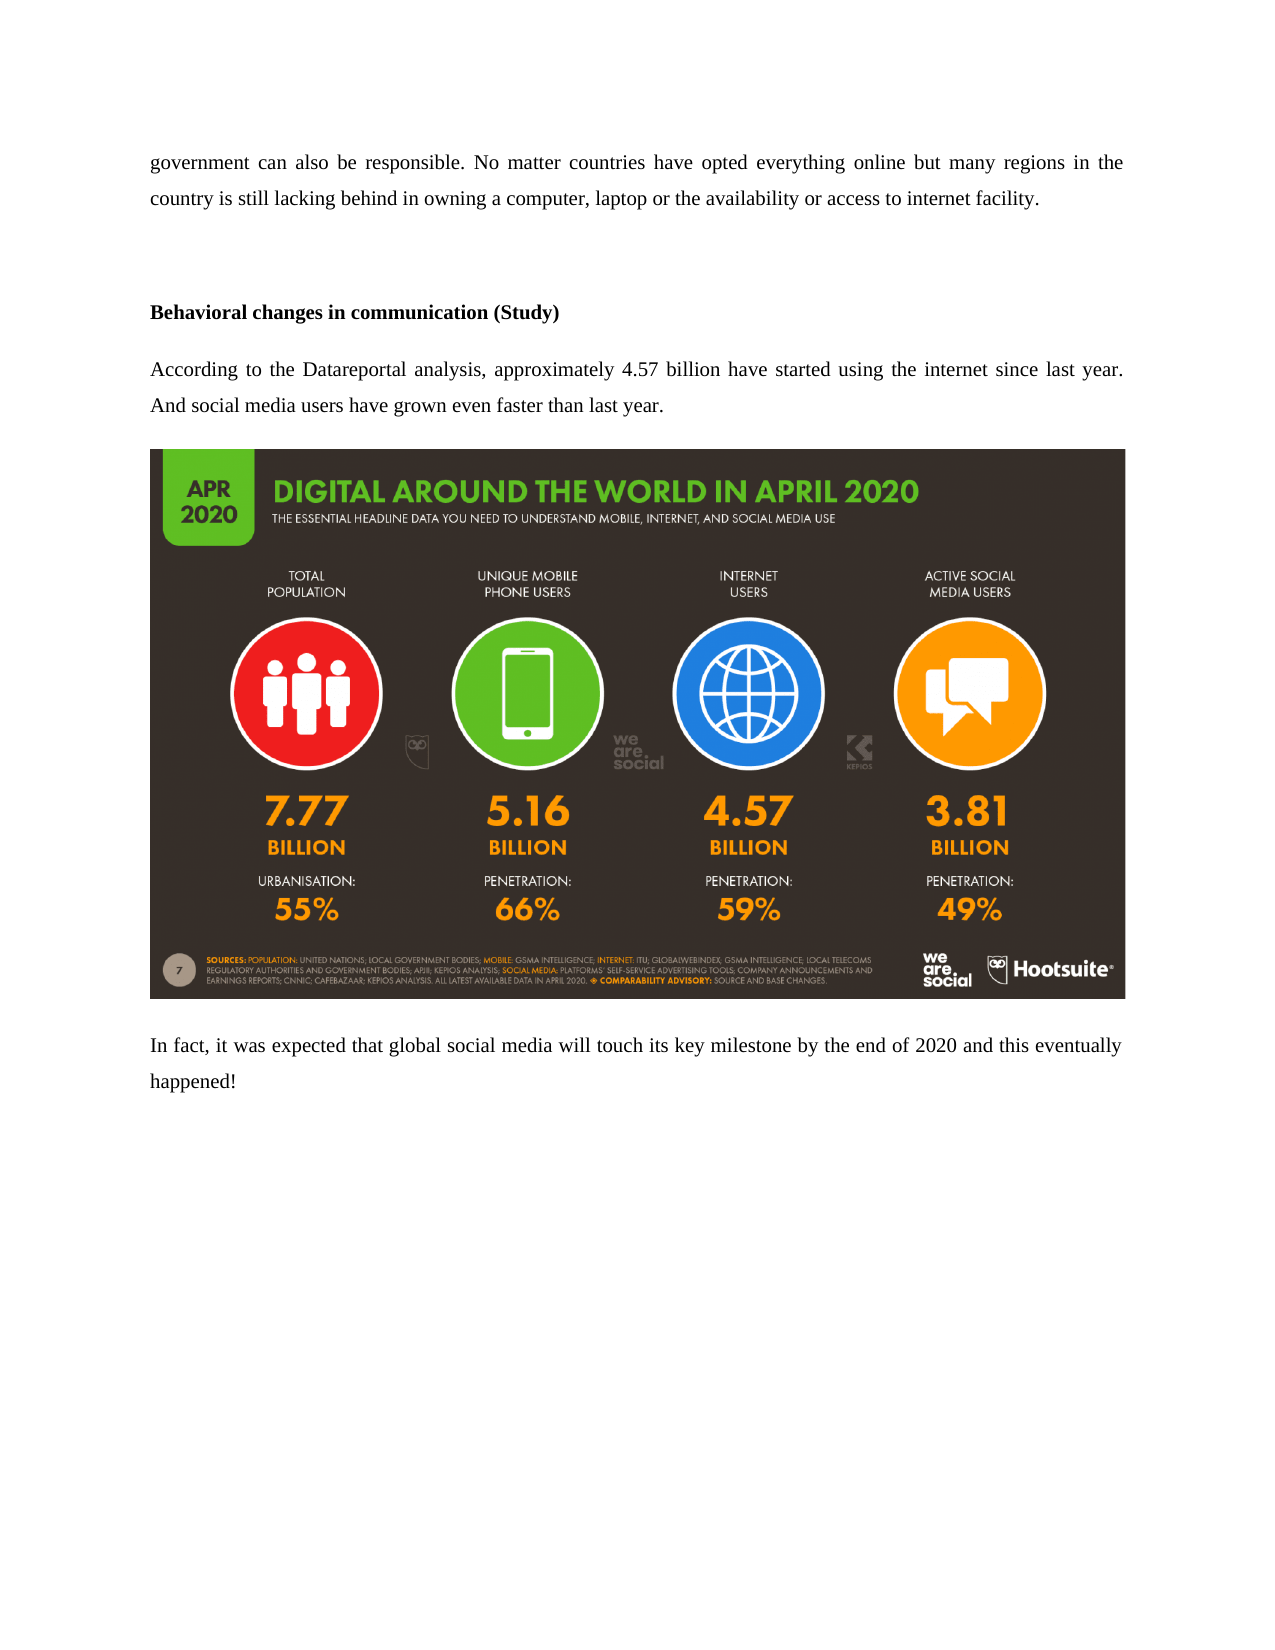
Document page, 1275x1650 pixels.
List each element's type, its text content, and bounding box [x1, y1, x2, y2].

text Behavioral changes in communication (Study) [150, 300, 1125, 324]
picture [150, 449, 1126, 999]
text In fact, it was expected that global social media will touch its key milestone by the end of 2020 and this eventually happened! [150, 1033, 1125, 1093]
text According to the Datareportal analysis, approximately 4.57 billion have started using the internet since last year. And social media users have grown even faster than last year. [150, 357, 1125, 417]
